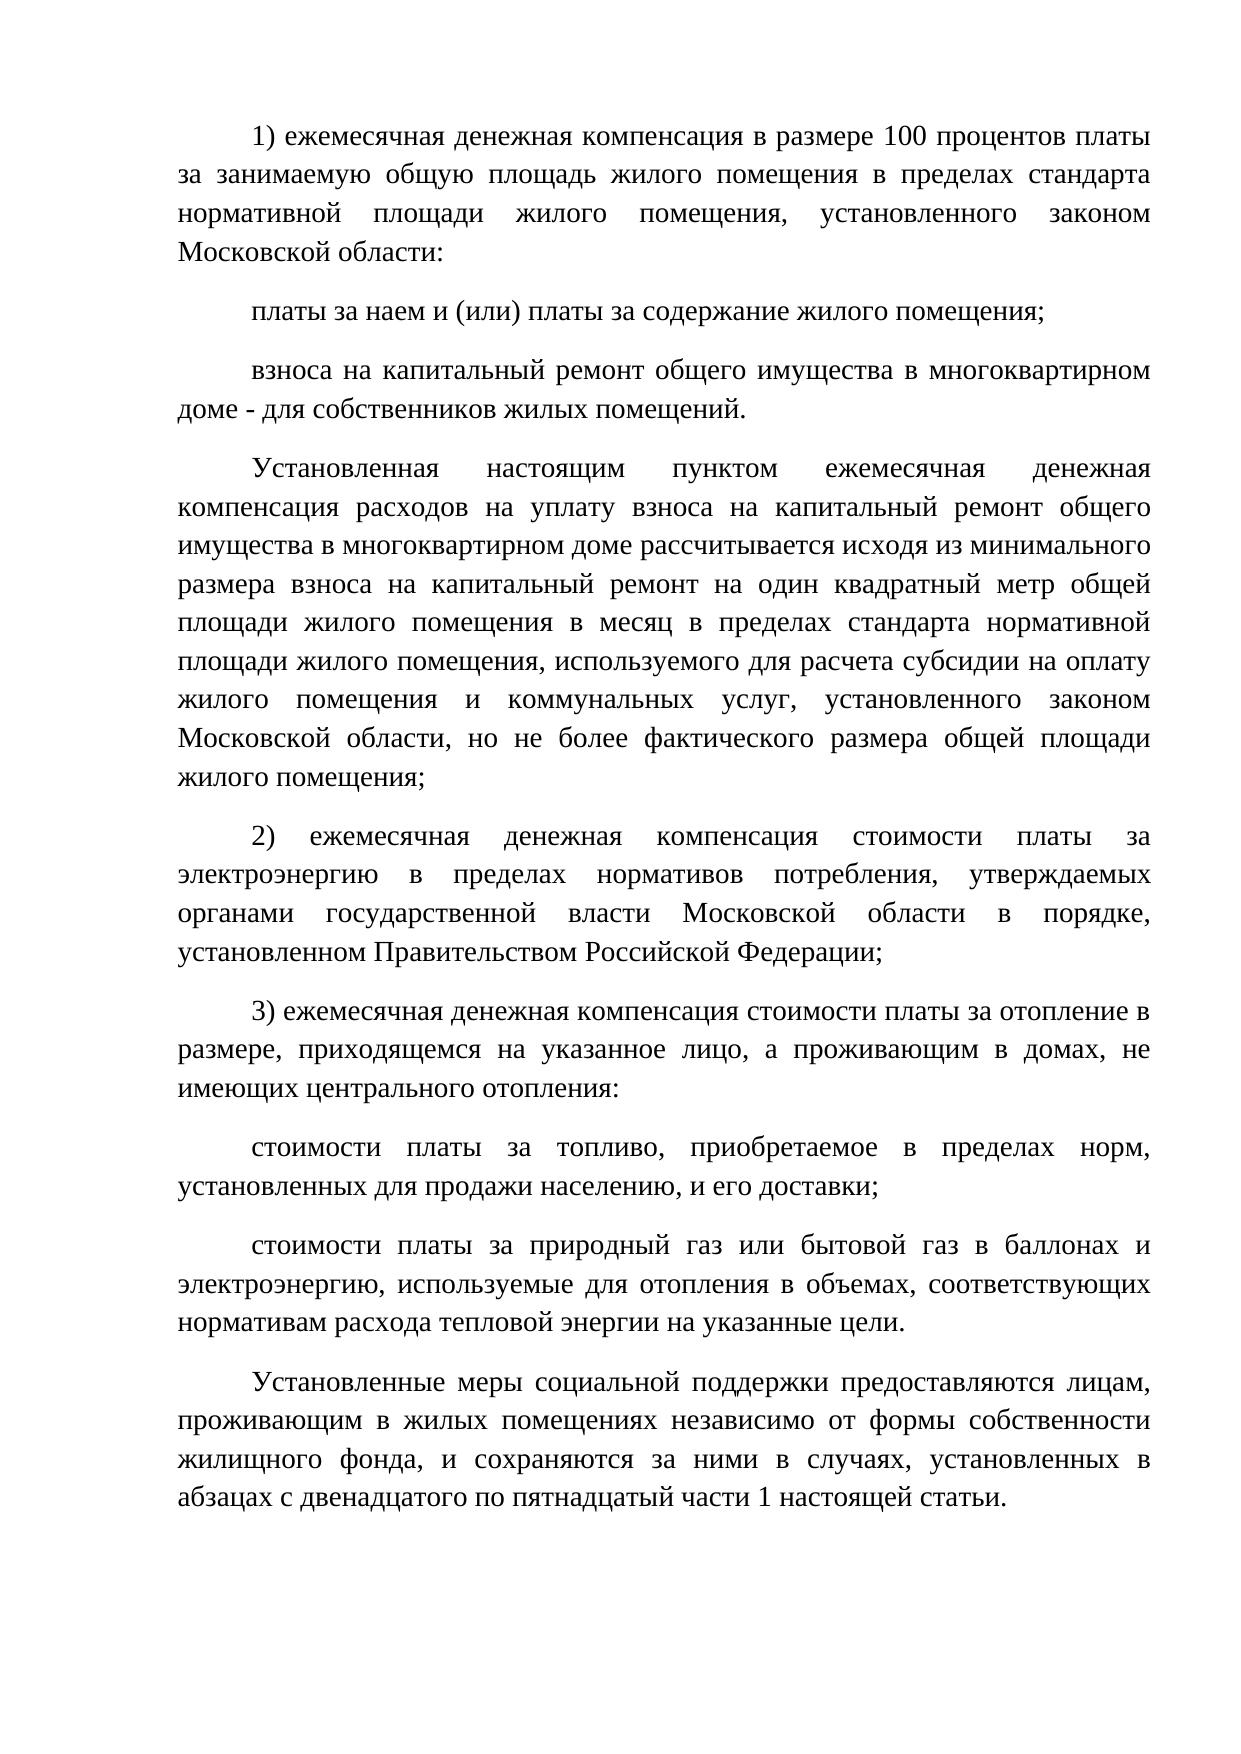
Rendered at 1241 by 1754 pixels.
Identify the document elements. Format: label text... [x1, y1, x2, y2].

text 2) ежемесячная денежная компенсация стоимости платы за электроэнергию в пределах нормативов потребления, утверждаемых органами государственной власти Московской области в порядке, установленном Правительством Российской Федерации; [177, 818, 1152, 967]
text взноса на капитальный ремонт общего имущества в многоквартирном доме - для собственников жилых помещений. [177, 352, 1152, 424]
text платы за наем и (или) платы за содержание жилого помещения; [177, 293, 1152, 327]
text стоимости платы за топливо, приобретаемое в пределах норм, установленных для продажи населению, и его доставки; [177, 1129, 1152, 1202]
text Установленные меры социальной поддержки предоставляются лицам, проживающим в жилых помещениях независимо от формы собственности жилищного фонда, и сохраняются за ними в случаях, установленных в абзацах с двенадцатого по пятнадцатый части 1 настоящей статьи. [177, 1364, 1152, 1513]
text 3) ежемесячная денежная компенсация стоимости платы за отопление в размере, приходящемся на указанное лицо, а проживающим в домах, не имеющих центрального отопления: [177, 993, 1152, 1104]
text Установленная настоящим пунктом ежемесячная денежная компенсация расходов на уплату взноса на капитальный ремонт общего имущества в многоквартирном доме рассчитывается исходя из минимального размера взноса на капитальный ремонт на один квадратный метр общей площади жилого помещения в месяц в пределах стандарта нормативной площади жилого помещения, используемого для расчета субсидии на оплату жилого помещения и коммунальных услуг, установленного законом Московской области, но не более фактического размера общей площади жилого помещения; [177, 450, 1152, 792]
text 1) ежемесячная денежная компенсация в размере 100 процентов платы за занимаемую общую площадь жилого помещения в пределах стандарта нормативной площади жилого помещения, установленного законом Московской области: [177, 118, 1152, 267]
text стоимости платы за природный газ или бытовой газ в баллонах и электроэнергию, используемые для отопления в объемах, соответствующих нормативам расхода тепловой энергии на указанные цели. [177, 1227, 1152, 1338]
